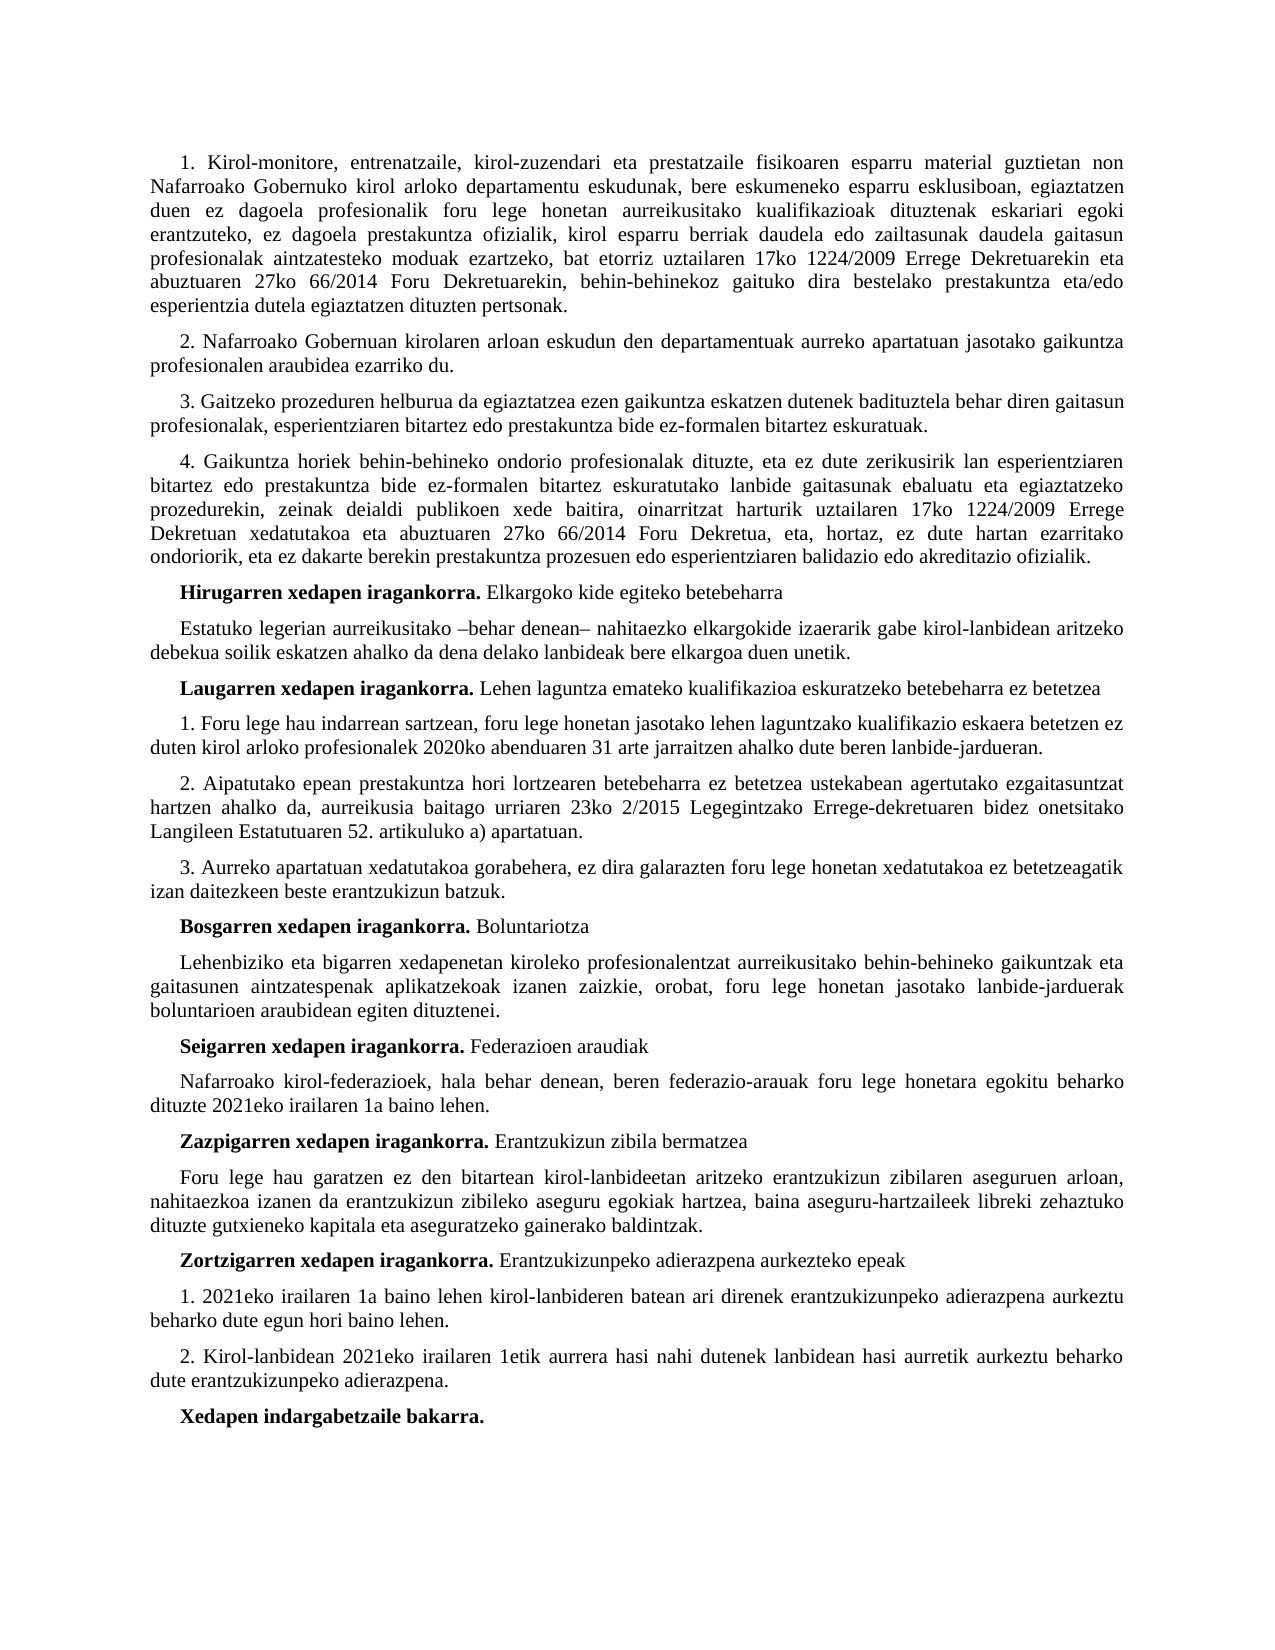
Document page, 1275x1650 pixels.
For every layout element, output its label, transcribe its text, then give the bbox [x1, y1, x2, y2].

text 3. Aurreko apartatuan xedatutakoa gorabehera, ez dira galarazten foru lege honetan xedatutakoa ez betetzeagatik izan daitezkeen beste erantzukizun batzuk. [150, 855, 1125, 903]
text 2. Kirol-lanbidean 2021eko irailaren 1etik aurrera hasi nahi dutenek lanbidean hasi aurretik aurkeztu beharko dute erantzukizunpeko adierazpena. [150, 1344, 1125, 1392]
text Zazpigarren xedapen iragankorra. Erantzukizun zibila bermatzea [150, 1129, 1125, 1153]
text 2. Aipatutako epean prestakuntza hori lortzearen betebeharra ez betetzea ustekabean agertutako ezgaitasuntzat hartzen ahalko da, aurreikusia baitago urriaren 23ko 2/2015 Legegintzako Errege-dekretuaren bidez onetsitako Langileen Estatutuaren 52. artikuluko a) apartatuan. [150, 771, 1125, 843]
text Nafarroako kirol-federazioek, hala behar denean, beren federazio-arauak foru lege honetara egokitu beharko dituzte 2021eko irailaren 1a baino lehen. [150, 1070, 1125, 1118]
text Estatuko legerian aurreikusitako –behar denean– nahitaezko elkargokide izaerarik gabe kirol-lanbidean aritzeko debekua soilik eskatzen ahalko da dena delako lanbideak bere elkargoa duen unetik. [150, 616, 1125, 664]
text Seigarren xedapen iragankorra. Federazioen araudiak [150, 1034, 1125, 1058]
text Bosgarren xedapen iragankorra. Boluntariotza [150, 914, 1125, 938]
text 4. Gaikuntza horiek behin-behineko ondorio profesionalak dituzte, eta ez dute zerikusirik lan esperientziaren bitartez edo prestakuntza bide ez-formalen bitartez eskuratutako lanbide gaitasunak ebaluatu eta egiaztatzeko prozedurekin, zeinak deialdi publikoen xede baitira, oinarritzat harturik uztailaren 17ko 1224/2009 Errege Dekretuan xedatutakoa eta abuztuaren 27ko 66/2014 Foru Dekretua, eta, hortaz, ez dute hartan ezarritako ondoriorik, eta ez dakarte berekin prestakuntza prozesuen edo esperientziaren balidazio edo akreditazio ofizialik. [150, 449, 1125, 569]
text 1. Kirol-monitore, entrenatzaile, kirol-zuzendari eta prestatzaile fisikoaren esparru material guztietan non Nafarroako Gobernuko kirol arloko departamentu eskudunak, bere eskumeneko esparru esklusiboan, egiaztatzen duen ez dagoela profesionalik foru lege honetan aurreikusitako kualifikazioak dituztenak eskariari egoki erantzuteko, ez dagoela prestakuntza ofizialik, kirol esparru berriak daudela edo zailtasunak daudela gaitasun profesionalak aintzatesteko moduak ezartzeko, bat etorriz uztailaren 17ko 1224/2009 Errege Dekretuarekin eta abuztuaren 27ko 66/2014 Foru Dekretuarekin, behin-behinekoz gaituko dira bestelako prestakuntza eta/edo esperientzia dutela egiaztatzen dituzten pertsonak. [150, 150, 1125, 318]
text 1. Foru lege hau indarrean sartzean, foru lege honetan jasotako lehen laguntzako kualifikazio eskaera betetzen ez duten kirol arloko profesionalek 2020ko abenduaren 31 arte jarraitzen ahalko dute beren lanbide-jardueran. [150, 712, 1125, 759]
text Lehenbiziko eta bigarren xedapenetan kiroleko profesionalentzat aurreikusitako behin-behineko gaikuntzak eta gaitasunen aintzatespenak aplikatzekoak izanen zaizkie, orobat, foru lege honetan jasotako lanbide-jarduerak boluntarioen araubidean egiten dituztenei. [150, 950, 1125, 1022]
text Hirugarren xedapen iragankorra. Elkargoko kide egiteko betebeharra [150, 580, 1125, 604]
text 1. 2021eko irailaren 1a baino lehen kirol-lanbideren batean ari direnek erantzukizunpeko adierazpena aurkeztu beharko dute egun hori baino lehen. [150, 1284, 1125, 1332]
text Laugarren xedapen iragankorra. Lehen laguntza emateko kualifikazioa eskuratzeko betebeharra ez betetzea [150, 676, 1125, 700]
text 3. Gaitzeko prozeduren helburua da egiaztatzea ezen gaikuntza eskatzen dutenek badituztela behar diren gaitasun profesionalak, esperientziaren bitartez edo prestakuntza bide ez-formalen bitartez eskuratuak. [150, 389, 1125, 437]
text Xedapen indargabetzaile bakarra. [150, 1404, 1125, 1428]
text 2. Nafarroako Gobernuan kirolaren arloan eskudun den departamentuak aurreko apartatuan jasotako gaikuntza profesionalen araubidea ezarriko du. [150, 329, 1125, 377]
text Zortzigarren xedapen iragankorra. Erantzukizunpeko adierazpena aurkezteko epeak [150, 1249, 1125, 1273]
text Foru lege hau garatzen ez den bitartean kirol-lanbideetan aritzeko erantzukizun zibilaren aseguruen arloan, nahitaezkoa izanen da erantzukizun zibileko aseguru egokiak hartzea, baina aseguru-hartzaileek libreki zehaztuko dituzte gutxieneko kapitala eta aseguratzeko gainerako baldintzak. [150, 1165, 1125, 1237]
